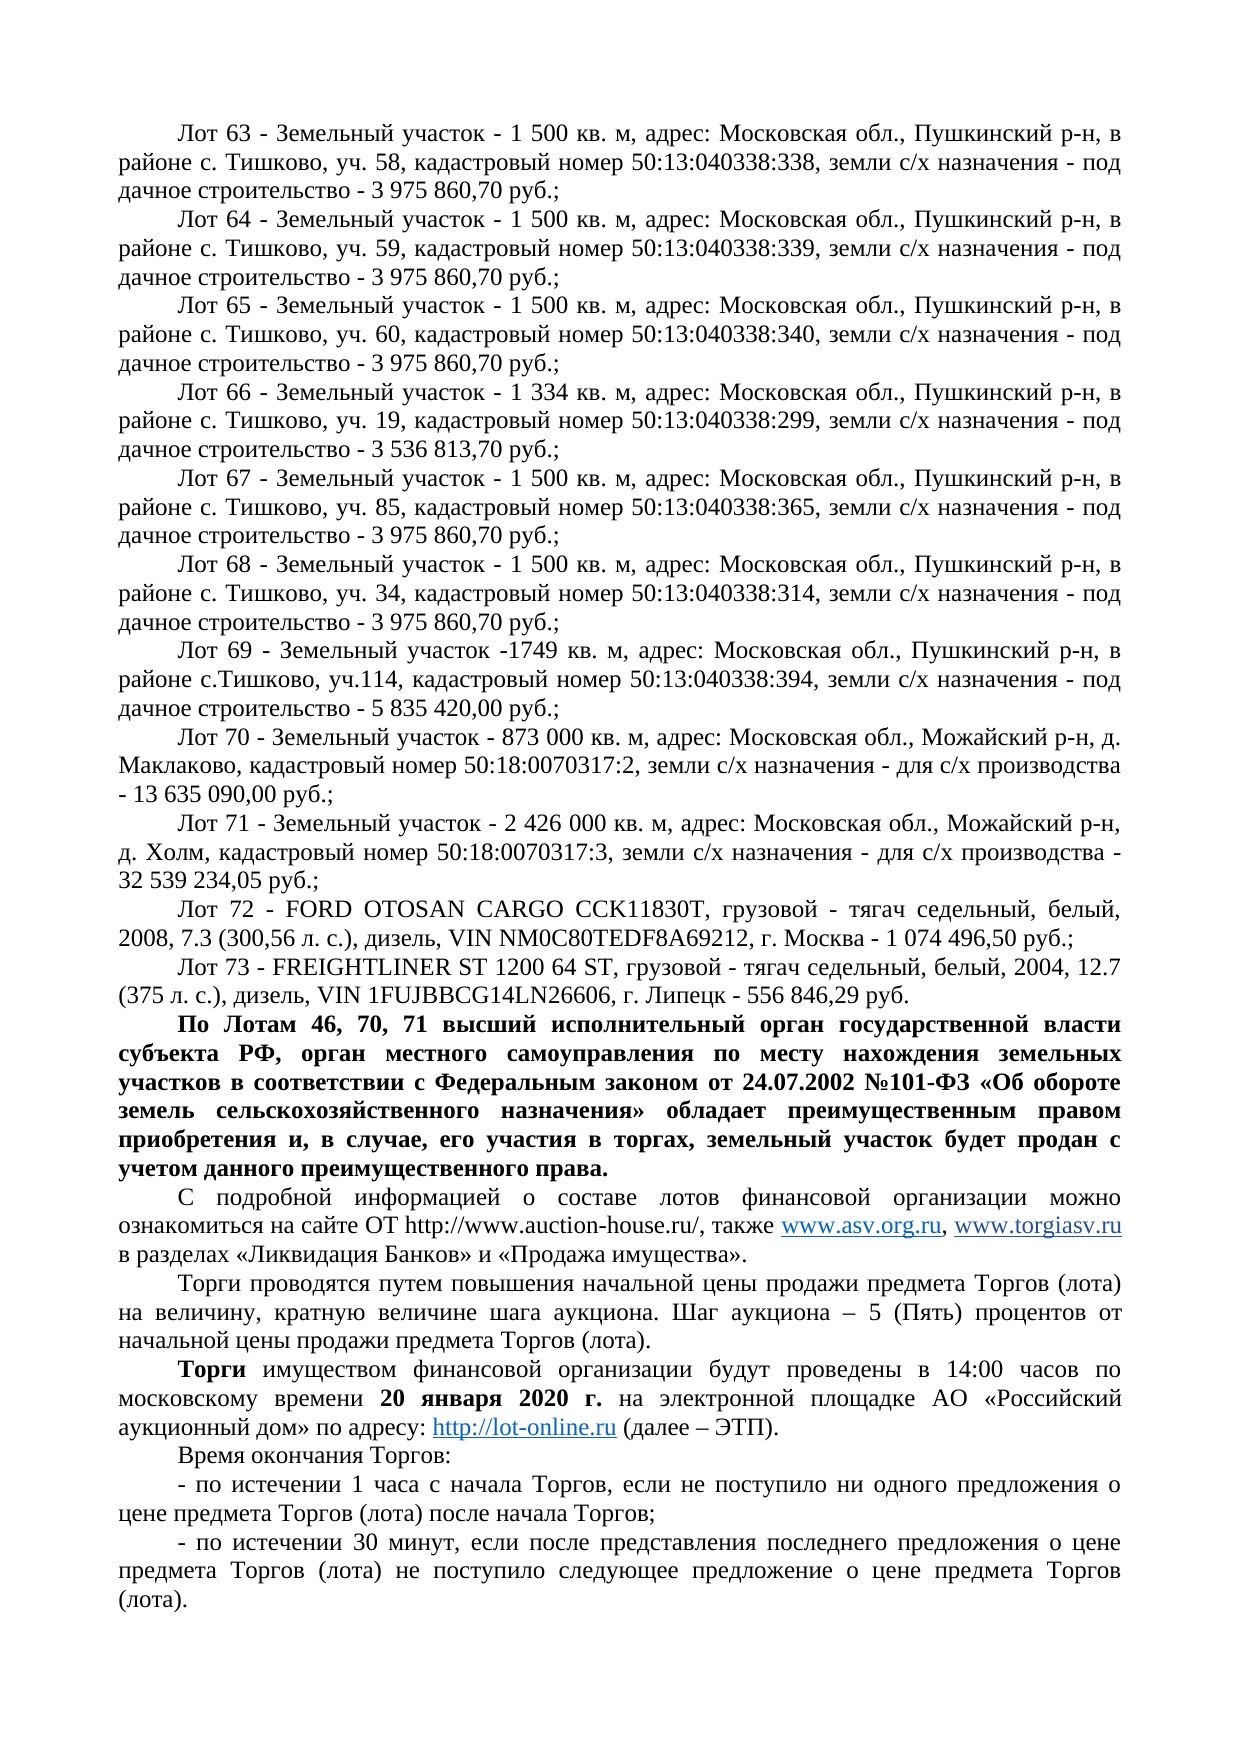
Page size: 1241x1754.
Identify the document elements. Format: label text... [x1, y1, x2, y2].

text Лот 69 - Земельный участок -1749 кв. м, адрес: Московская обл., Пушкинский р-н, в районе с.Тишково, уч.114, кадастровый номер 50:13:040338:394, земли c/х назначения - под дачное строительство - 5 835 420,00 руб.; [118, 636, 1122, 722]
text - по истечении 1 часа с начала Торгов, если не поступило ни одного предложения о цене предмета Торгов (лота) после начала Торгов; [118, 1469, 1122, 1527]
text Торги имуществом финансовой организации будут проведены в 14:00 часов по московскому времени 20 января 2020 г. на электронной площадке АО «Российский аукционный дом» по адресу: http://lot-online.ru (далее – ЭТП). [118, 1354, 1122, 1441]
text Лот 64 - Земельный участок - 1 500 кв. м, адрес: Московская обл., Пушкинский р-н, в районе с. Тишково, уч. 59, кадастровый номер 50:13:040338:339, земли c/х назначения - под дачное строительство - 3 975 860,70 руб.; [118, 204, 1122, 291]
text Лот 71 - Земельный участок - 2 426 000 кв. м, адрес: Московская обл., Можайский р-н, д. Холм, кадастровый номер 50:18:0070317:3, земли c/х назначения - для с/х производства - 32 539 234,05 руб.; [118, 808, 1122, 894]
text Лот 70 - Земельный участок - 873 000 кв. м, адрес: Московская обл., Можайский р-н, д. Маклаково, кадастровый номер 50:18:0070317:2, земли c/х назначения - для с/х производства - 13 635 090,00 руб.; [118, 722, 1122, 808]
text Лот 73 - FREIGHTLINER ST 1200 64 ST, грузовой - тягач седельный, белый, 2004, 12.7 (375 л. с.), дизель, VIN 1FUJBBCG14LN26606, г. Липецк - 556 846,29 руб. [118, 952, 1122, 1009]
text Лот 63 - Земельный участок - 1 500 кв. м, адрес: Московская обл., Пушкинский р-н, в районе с. Тишково, уч. 58, кадастровый номер 50:13:040338:338, земли c/х назначения - под дачное строительство - 3 975 860,70 руб.; [118, 118, 1122, 204]
text По Лотам 46, 70, 71 высший исполнительный орган государственной власти субъекта РФ, орган местного самоуправления по месту нахождения земельных участков в соответствии с Федеральным законом от 24.07.2002 №101-ФЗ «Об обороте земель сельскохозяйственного назначения» обладает преимущественным правом приобретения и, в случае, его участия в торгах, земельный участок будет продан с учетом данного преимущественного права. [118, 1009, 1122, 1182]
text Лот 65 - Земельный участок - 1 500 кв. м, адрес: Московская обл., Пушкинский р-н, в районе с. Тишково, уч. 60, кадастровый номер 50:13:040338:340, земли c/х назначения - под дачное строительство - 3 975 860,70 руб.; [118, 291, 1122, 377]
text Лот 67 - Земельный участок - 1 500 кв. м, адрес: Московская обл., Пушкинский р-н, в районе с. Тишково, уч. 85, кадастровый номер 50:13:040338:365, земли c/х назначения - под дачное строительство - 3 975 860,70 руб.; [118, 463, 1122, 549]
text С подробной информацией о составе лотов финансовой организации можно ознакомиться на сайте ОТ http://www.auction-house.ru/, также www.asv.org.ru, www.torgiasv.ru в разделах «Ликвидация Банков» и «Продажа имущества». [118, 1182, 1122, 1268]
text Время окончания Торгов: [118, 1441, 1122, 1469]
text Лот 72 - FORD OTOSAN CARGO CCK11830T, грузовой - тягач седельный, белый, 2008, 7.3 (300,56 л. с.), дизель, VIN NM0C80TEDF8A69212, г. Москва - 1 074 496,50 руб.; [118, 894, 1122, 952]
text Торги проводятся путем повышения начальной цены продажи предмета Торгов (лота) на величину, кратную величине шага аукциона. Шаг аукциона – 5 (Пять) процентов от начальной цены продажи предмета Торгов (лота). [118, 1268, 1122, 1354]
text - по истечении 30 минут, если после представления последнего предложения о цене предмета Торгов (лота) не поступило следующее предложение о цене предмета Торгов (лота). [118, 1527, 1122, 1613]
text Лот 66 - Земельный участок - 1 334 кв. м, адрес: Московская обл., Пушкинский р-н, в районе с. Тишково, уч. 19, кадастровый номер 50:13:040338:299, земли c/х назначения - под дачное строительство - 3 536 813,70 руб.; [118, 377, 1122, 463]
text Лот 68 - Земельный участок - 1 500 кв. м, адрес: Московская обл., Пушкинский р-н, в районе с. Тишково, уч. 34, кадастровый номер 50:13:040338:314, земли c/х назначения - под дачное строительство - 3 975 860,70 руб.; [118, 549, 1122, 636]
